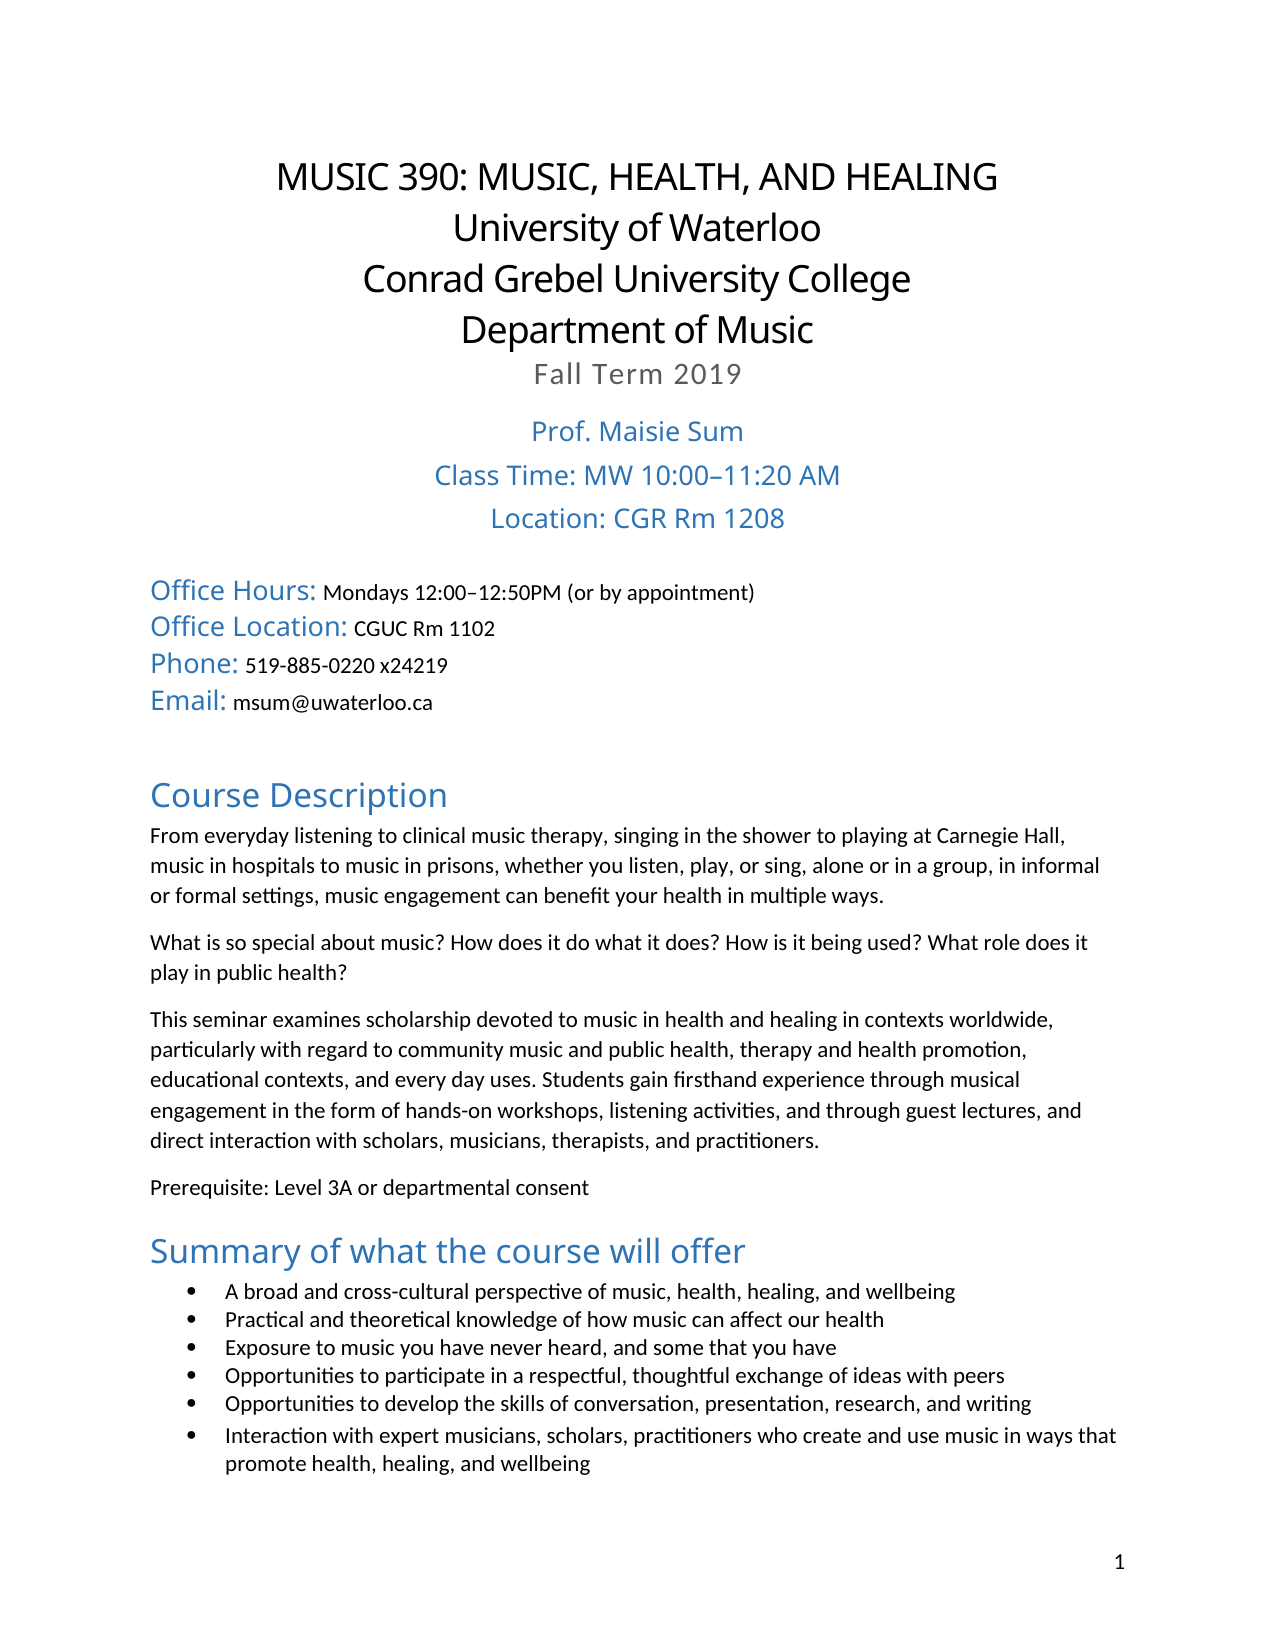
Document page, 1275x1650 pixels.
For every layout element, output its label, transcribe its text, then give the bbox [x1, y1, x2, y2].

list Opportunities to develop the skills of conversation, presentation, research, and writing [187, 1389, 1125, 1417]
text Office Location: CGUC Rm 1102 [150, 608, 1125, 645]
title Conrad Grebel University College [150, 252, 1125, 303]
subtitle Location: CGR Rm 1208 [150, 500, 1125, 537]
text Prerequisite: Level 3A or departmental consent [150, 1173, 1125, 1201]
text This seminar examines scholarship devoted to music in health and healing in contexts worldwide, particularly with regard to community music and public health, therapy and health promotion, educational contexts, and every day uses. Students gain firsthand experience through musical engagement in the form of hands-on workshops, listening activities, and through guest lectures, and direct interaction with scholars, musicians, therapists, and practitioners. [150, 1005, 1125, 1154]
subtitle Course Description [150, 772, 1125, 817]
text Office Hours: Mondays 12:00–12:50PM (or by appointment) [150, 571, 1125, 608]
list Exposure to music you have never heard, and some that you have [187, 1333, 1125, 1361]
text From everyday listening to clinical music therapy, singing in the shower to playing at Carnegie Hall, music in hospitals to music in prisons, whether you listen, play, or sing, alone or in a group, in informal or formal settings, music engagement can benefit your health in multiple ways. [150, 821, 1125, 909]
subtitle Class Time: MW 10:00–11:20 AM [150, 456, 1125, 493]
text Phone: 519-885-0220 x24219 [150, 645, 1125, 682]
list Practical and theoretical knowledge of how music can affect our health [187, 1305, 1125, 1333]
title Department of Music [150, 303, 1125, 354]
list A broad and cross-cultural perspective of music, health, healing, and wellbeing [187, 1277, 1125, 1305]
subtitle Summary of what the course will offer [150, 1228, 1125, 1273]
title University of Waterloo [150, 201, 1125, 252]
subtitle Prof. Maisie Sum [150, 412, 1125, 449]
text What is so special about music? How does it do what it does? How is it being used? What role does it play in public health? [150, 928, 1125, 986]
list Interaction with expert musicians, scholars, practitioners who create and use music in ways that promote health, healing, and wellbeing [187, 1421, 1125, 1477]
subtitle Fall Term 2019 [150, 354, 1125, 392]
title MUSIC 390: MUSIC, HEALTH, AND HEALING [150, 150, 1125, 201]
text Email: msum@uwaterloo.ca [150, 682, 1125, 718]
list Opportunities to participate in a respectful, thoughtful exchange of ideas with peers [187, 1361, 1125, 1389]
